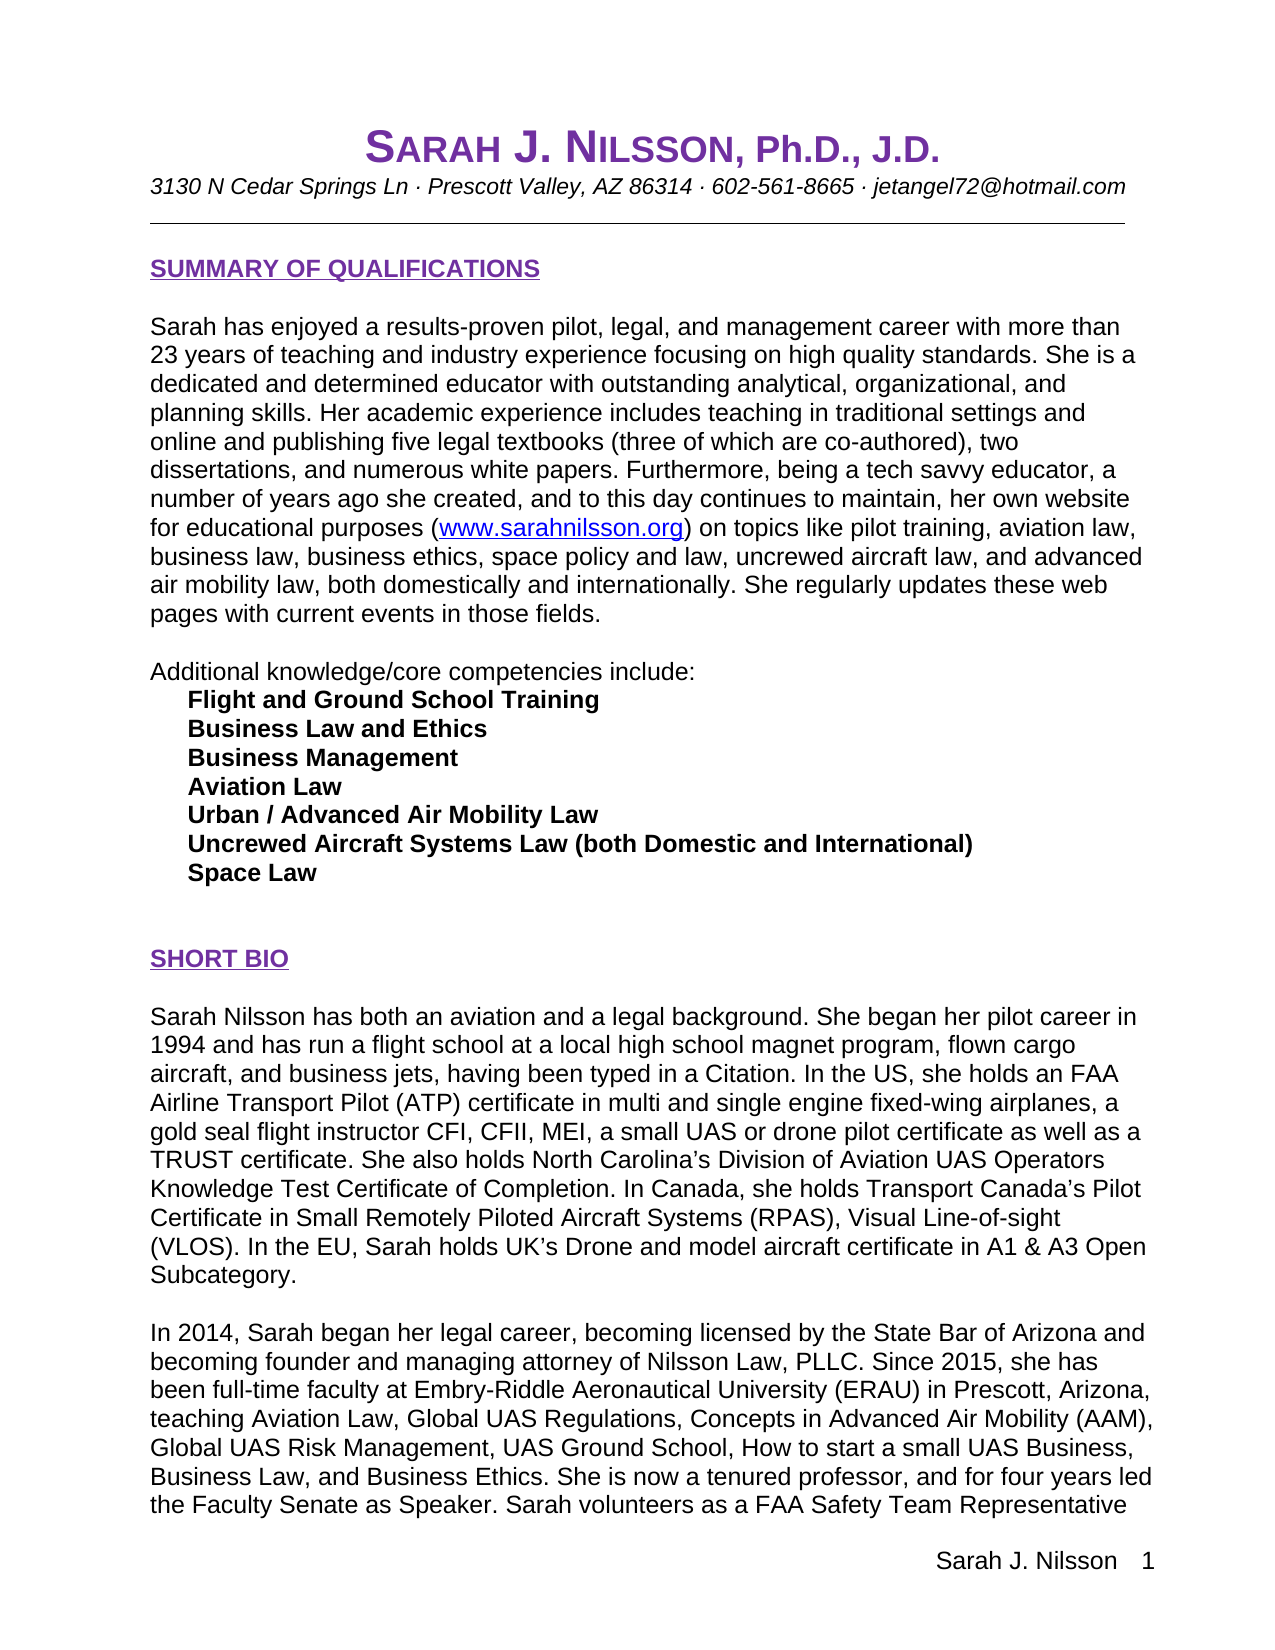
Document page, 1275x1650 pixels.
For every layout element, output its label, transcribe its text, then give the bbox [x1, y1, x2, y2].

text Sarah has enjoyed a results-proven pilot, legal, and management career with more than 23 years of teaching and industry experience focusing on high quality standards. She is a dedicated and determined educator with outstanding analytical, organizational, and planning skills. Her academic experience includes teaching in traditional settings and online and publishing five legal textbooks (three of which are co-authored), two dissertations, and numerous white papers. Furthermore, being a tech savvy educator, a number of years ago she created, and to this day continues to maintain, her own website for educational purposes (www.sarahnilsson.org) on topics like pilot training, aviation law, business law, business ethics, space policy and law, uncrewed aircraft law, and advanced air mobility law, both domestically and internationally. She regularly updates these web pages with current events in those fields. [150, 313, 1155, 629]
text Uncrewed Aircraft Systems Law (both Domestic and International) [187, 830, 1155, 859]
text Flight and Ground School Training [187, 687, 1155, 715]
text Business Management [187, 744, 1155, 773]
text Urban / Advanced Air Mobility Law [187, 802, 1155, 830]
text 3130 N Cedar Springs Ln ∙ Prescott Valley, AZ 86314 ∙ 602-561-8665 ∙ jetangel72@hotmail.com [150, 173, 1155, 199]
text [150, 1319, 1155, 1520]
text Additional knowledge/core competencies include: [150, 658, 1155, 687]
text Business Law and Ethics [187, 715, 1155, 744]
text SHORT BIO [150, 945, 1155, 974]
text Sarah Nilsson has both an aviation and a legal background. She began her pilot career in 1994 and has run a flight school at a local high school magnet program, flown cargo aircraft, and business jets, having been typed in a Citation. In the US, she holds an FAA Airline Transport Pilot (ATP) certificate in multi and single engine fixed-wing airplanes, a gold seal flight instructor CFI, CFII, MEI, a small UAS or drone pilot certificate as well as a TRUST certificate. She also holds North Carolina’s Division of Aviation UAS Operators Knowledge Test Certificate of Completion. In Canada, she holds Transport Canada’s Pilot Certificate in Small Remotely Piloted Aircraft Systems (RPAS), Visual Line-of-sight (VLOS). In the EU, Sarah holds UK’s Drone and model aircraft certificate in A1 & A3 Open Subcategory. [150, 1003, 1155, 1290]
text SUMMARY OF QUALIFICATIONS [150, 255, 1155, 284]
text Aviation Law [187, 773, 1155, 802]
subtitle Sarah J. Nilsson, Ph.D., J.D. [150, 120, 1155, 173]
text Space Law [187, 859, 1155, 888]
